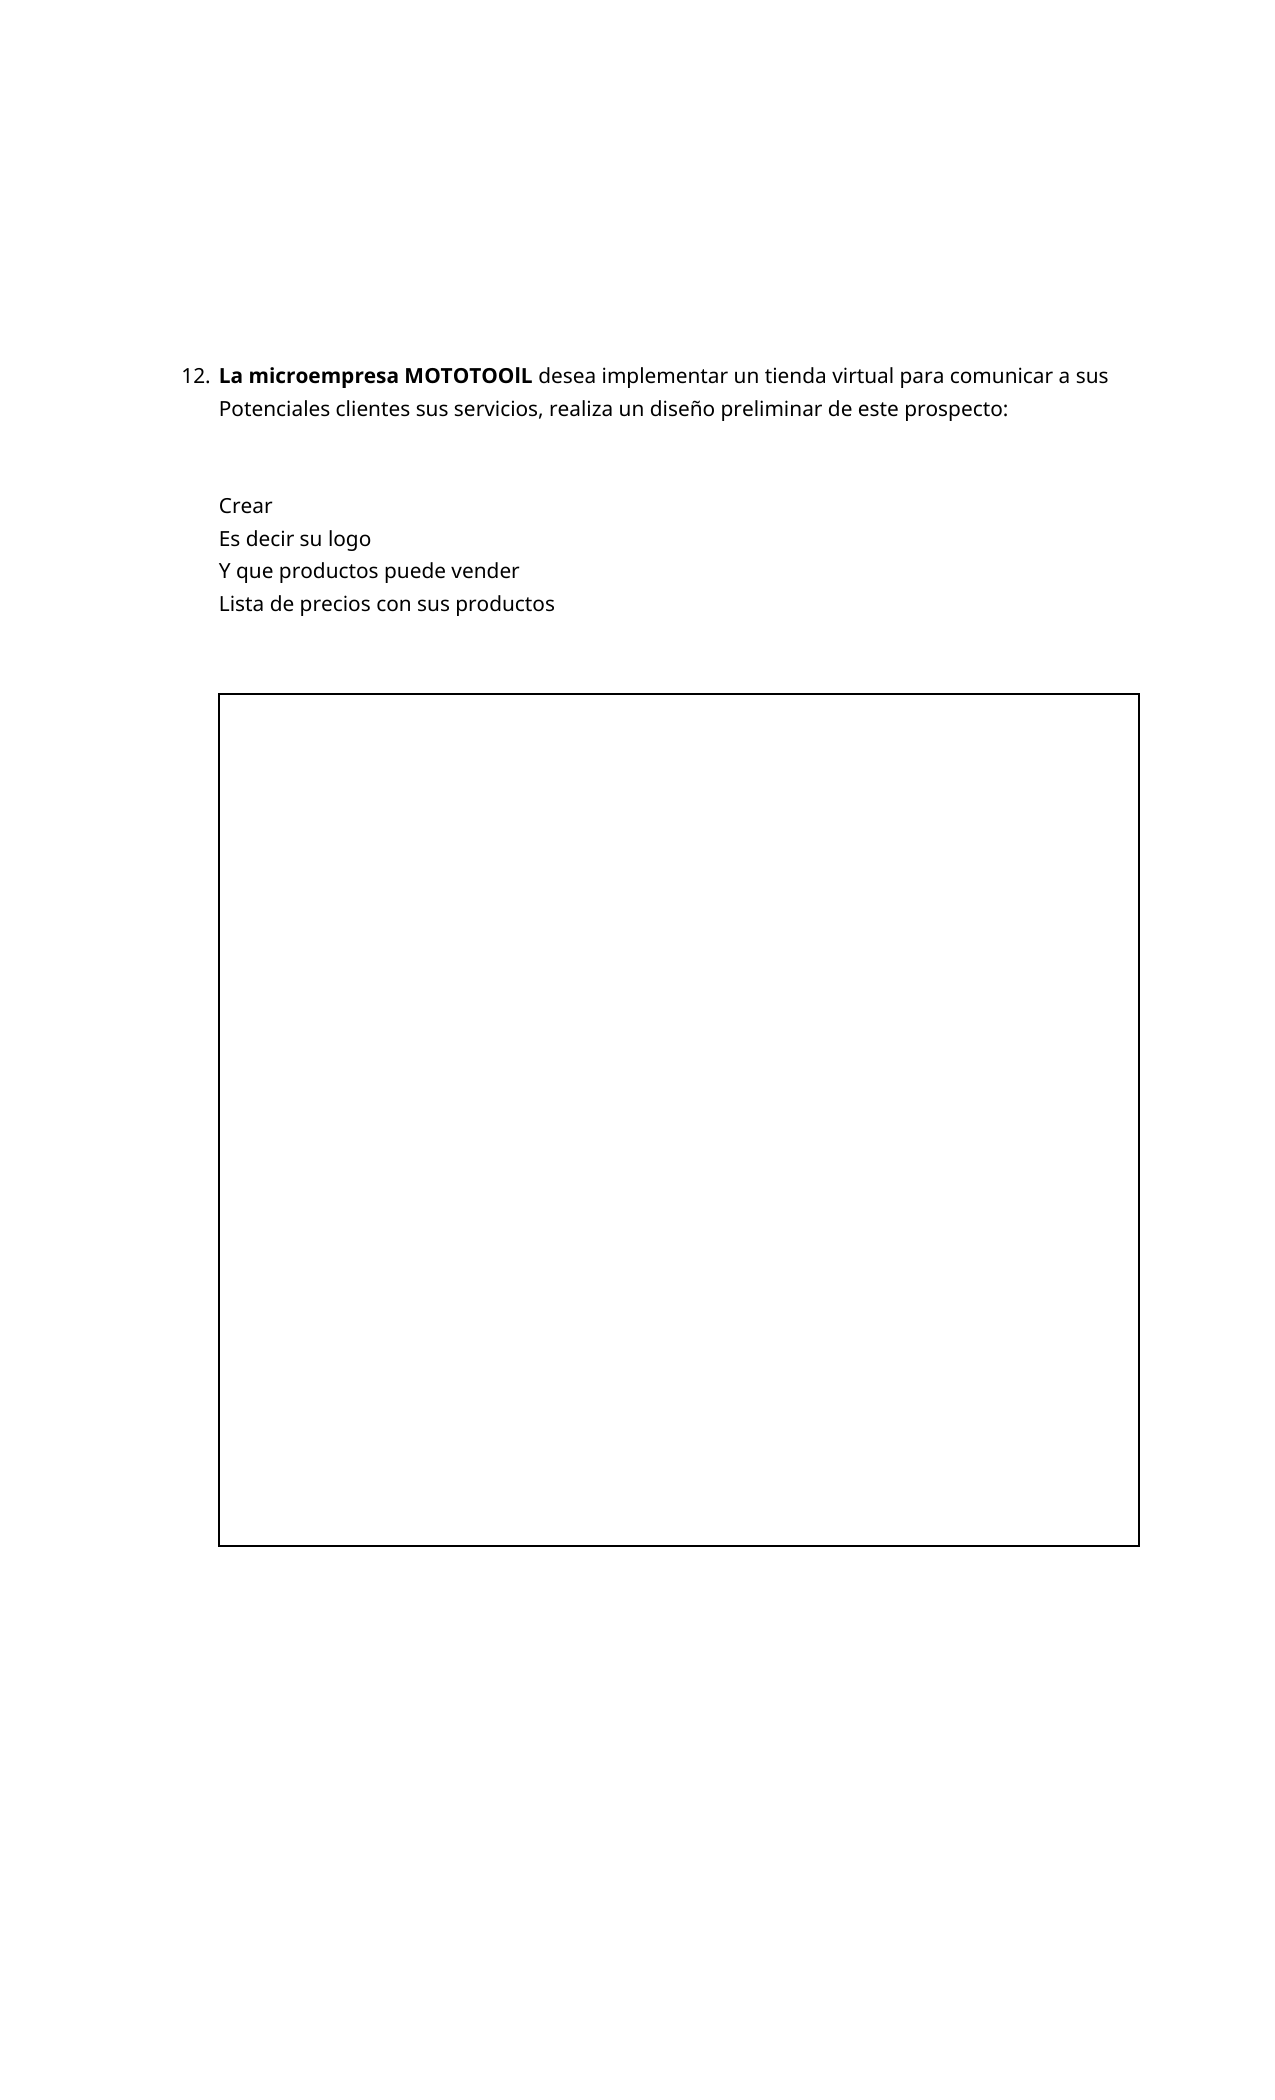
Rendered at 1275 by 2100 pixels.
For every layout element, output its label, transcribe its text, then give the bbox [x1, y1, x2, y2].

list Lista de precios con sus productos [219, 589, 1214, 618]
list Potenciales clientes sus servicios, realiza un diseño preliminar de este prospecto: [219, 394, 1214, 422]
list Es decir su logo [219, 524, 1214, 552]
list Y que productos puede vender [219, 557, 1214, 585]
list Crear [219, 491, 1214, 520]
list La microempresa MOTOTOOlL desea implementar un tienda virtual para comunicar a sus [181, 361, 1214, 389]
